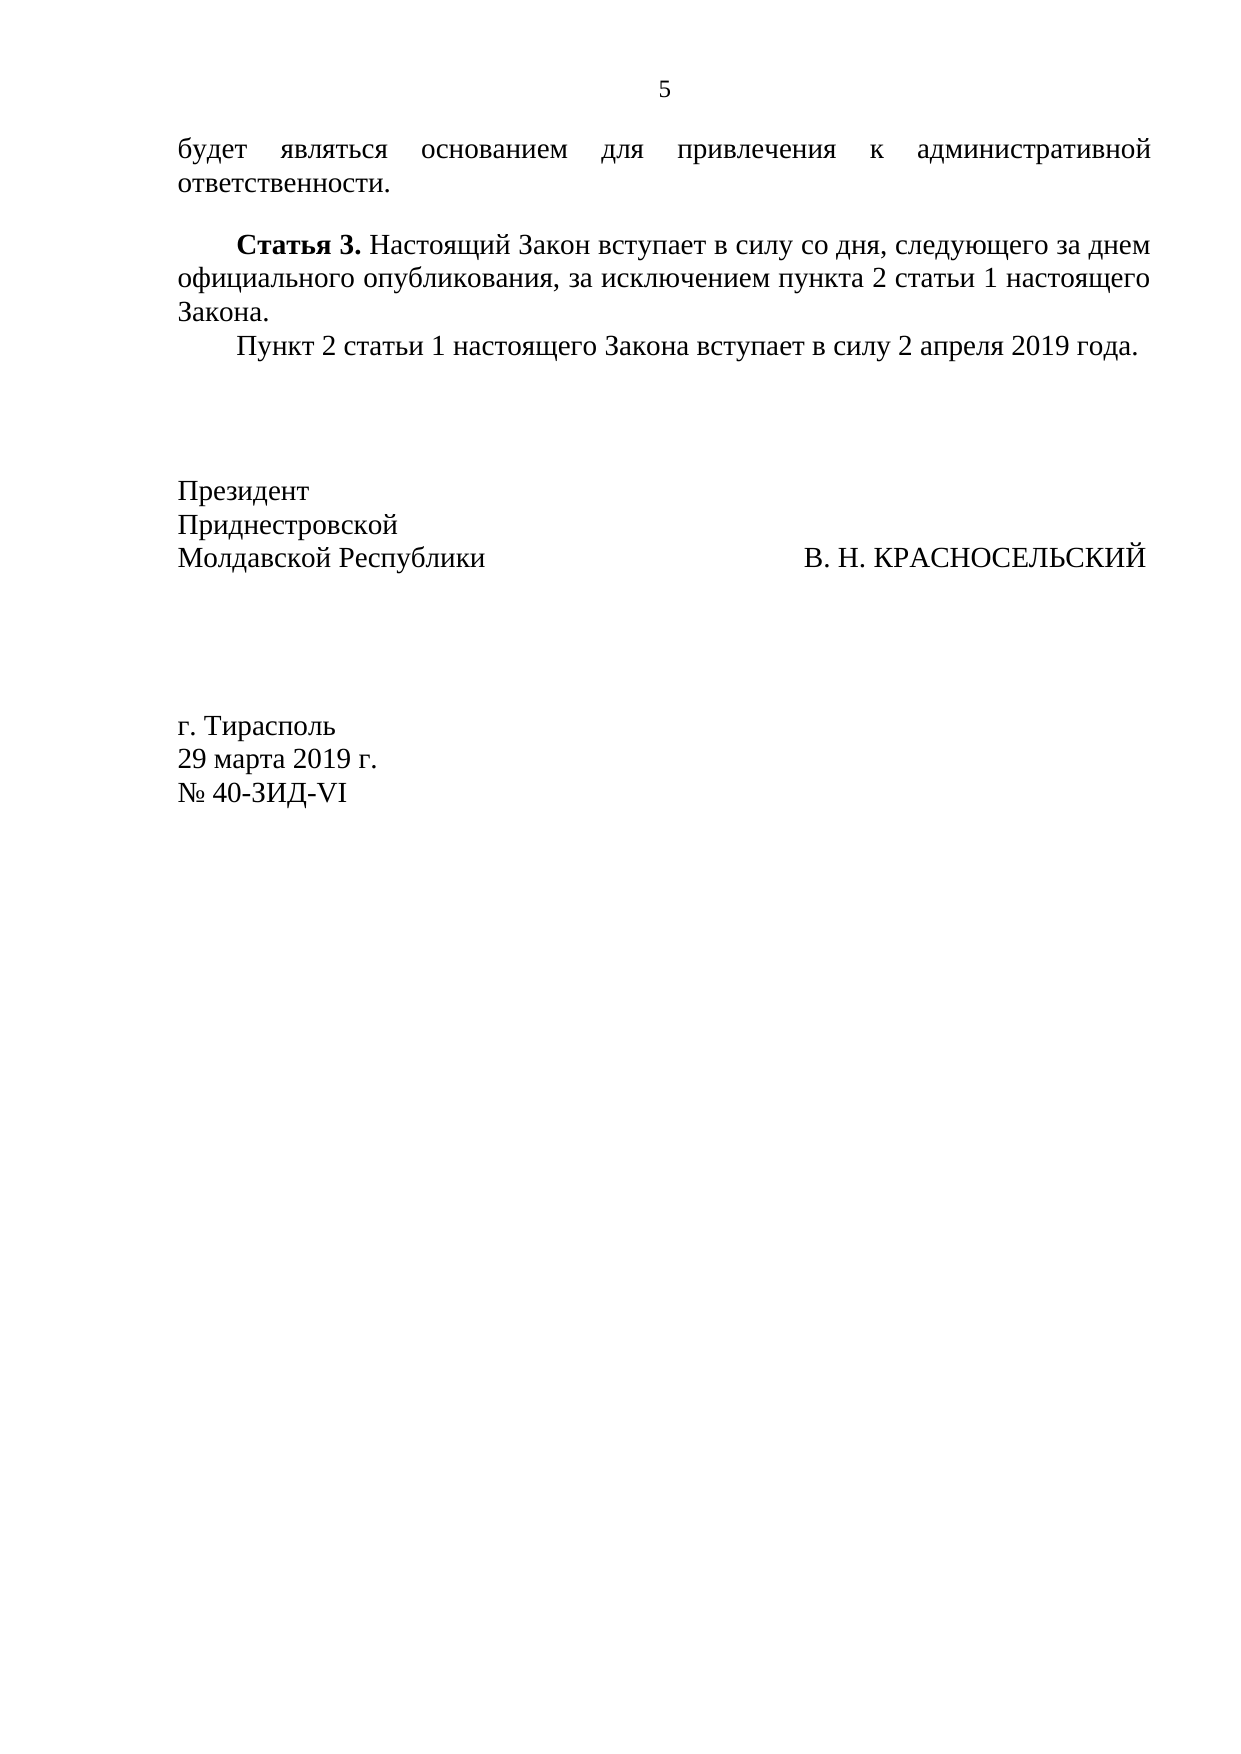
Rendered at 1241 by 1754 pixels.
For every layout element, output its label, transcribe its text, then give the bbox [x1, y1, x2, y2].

text Молдавской Республики В. Н. КРАСНОСЕЛЬСКИЙ [177, 540, 1152, 574]
text Приднестровской [177, 507, 1152, 540]
text г. Тирасполь [177, 708, 1152, 742]
text 29 марта 2019 г. [177, 742, 1152, 775]
text № 40-ЗИД-VI [177, 775, 1152, 809]
text Президент [177, 473, 1152, 507]
text Статья 3. Настоящий Закон вступает в силу со дня, следующего за днем официального опубликования, за исключением пункта 2 статьи 1 настоящего Закона. [177, 227, 1152, 328]
text Пункт 2 статьи 1 настоящего Закона вступает в силу 2 апреля 2019 года. [177, 328, 1152, 361]
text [177, 131, 1152, 198]
